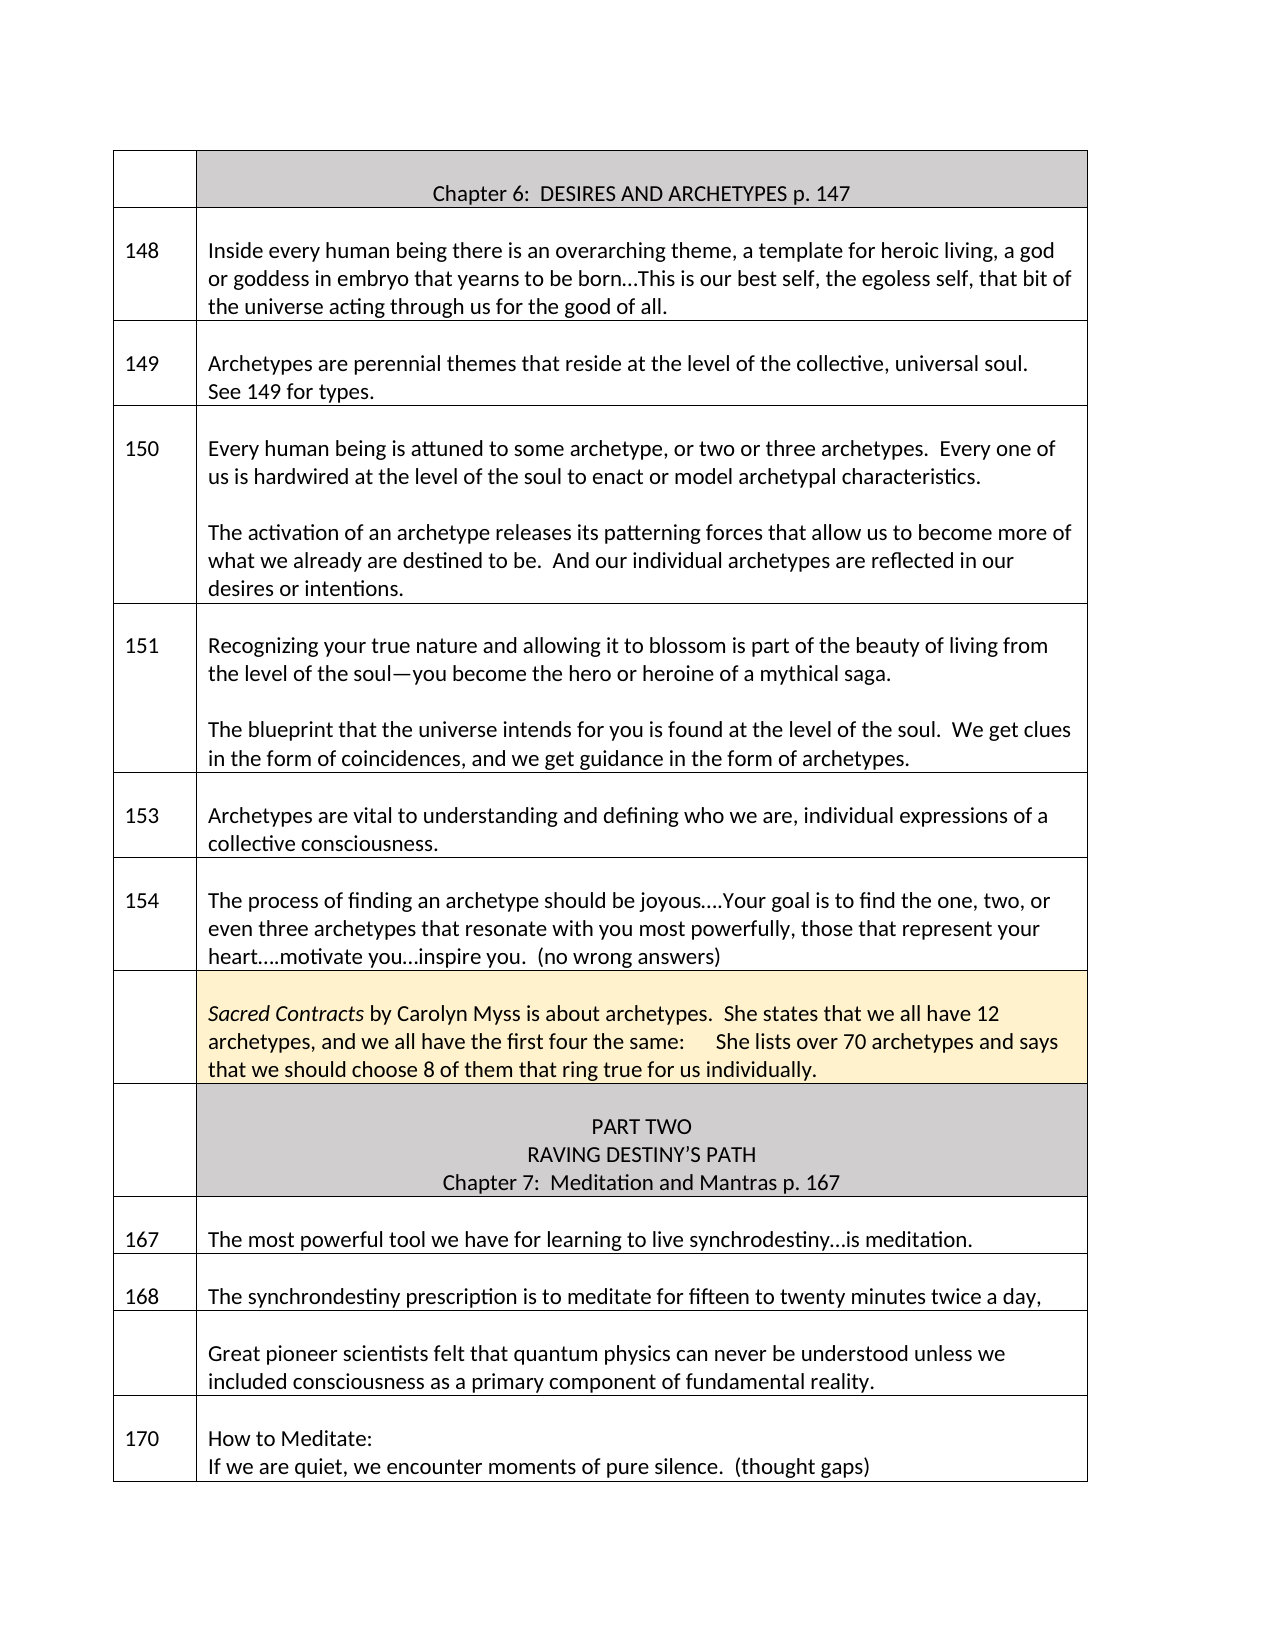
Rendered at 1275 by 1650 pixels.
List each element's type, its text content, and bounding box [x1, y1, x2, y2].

table_cell 168 [114, 1254, 196, 1310]
table_cell Inside every human being there is an overarching theme, a template for heroic living, a god or goddess in embryo that yearns to be born…This is our best self, the egoless self, that bit of the universe acting through us for the good of all. [197, 208, 1087, 320]
table_cell [114, 151, 196, 207]
table_cell Archetypes are perennial themes that reside at the level of the collective, universal soul. See 149 for types. [197, 321, 1087, 405]
table_cell [114, 1084, 196, 1196]
table_cell The most powerful tool we have for learning to live synchrodestiny…is meditation. [197, 1197, 1087, 1253]
table_cell [114, 971, 196, 1083]
table_cell Recognizing your true nature and allowing it to blossom is part of the beauty of living from the level of the soul—you become the hero or heroine of a mythical saga. The blueprint that the universe intends for you is found at the level of the soul. We get clues in the form of coincidences, and we get guidance in the form of archetypes. [197, 604, 1087, 772]
table_cell 149 [114, 321, 196, 405]
table_cell The synchrondestiny prescription is to meditate for fifteen to twenty minutes twice a day, [197, 1254, 1087, 1310]
table_cell 151 [114, 604, 196, 772]
table_cell Archetypes are vital to understanding and defining who we are, individual expressions of a collective consciousness. [197, 773, 1087, 857]
table_cell 154 [114, 858, 196, 970]
table_cell 167 [114, 1197, 196, 1253]
table_cell 153 [114, 773, 196, 857]
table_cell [197, 1396, 1087, 1481]
table_cell PART TWO RAVING DESTINY’S PATH Chapter 7: Meditation and Mantras p. 167 [197, 1084, 1087, 1196]
table_cell 148 [114, 208, 196, 320]
table_cell The process of finding an archetype should be joyous….Your goal is to find the one, two, or even three archetypes that resonate with you most powerfully, those that represent your heart….motivate you…inspire you. (no wrong answers) [197, 858, 1087, 970]
table_cell 150 [114, 406, 196, 602]
table_cell Chapter 6: DESIRES AND ARCHETYPES p. 147 [197, 151, 1087, 207]
table_cell Great pioneer scientists felt that quantum physics can never be understood unless we included consciousness as a primary component of fundamental reality. [197, 1311, 1087, 1395]
table_cell Sacred Contracts by Carolyn Myss is about archetypes. She states that we all have 12 archetypes, and we all have the first four the same: She lists over 70 archetypes and says that we should choose 8 of them that ring true for us individually. [197, 971, 1087, 1083]
table_cell Every human being is attuned to some archetype, or two or three archetypes. Every one of us is hardwired at the level of the soul to enact or model archetypal characteristics. The activation of an archetype releases its patterning forces that allow us to become more of what we already are destined to be. And our individual archetypes are reflected in our desires or intentions. [197, 406, 1087, 602]
table_cell [114, 1311, 196, 1395]
table_cell 170 [114, 1396, 196, 1481]
